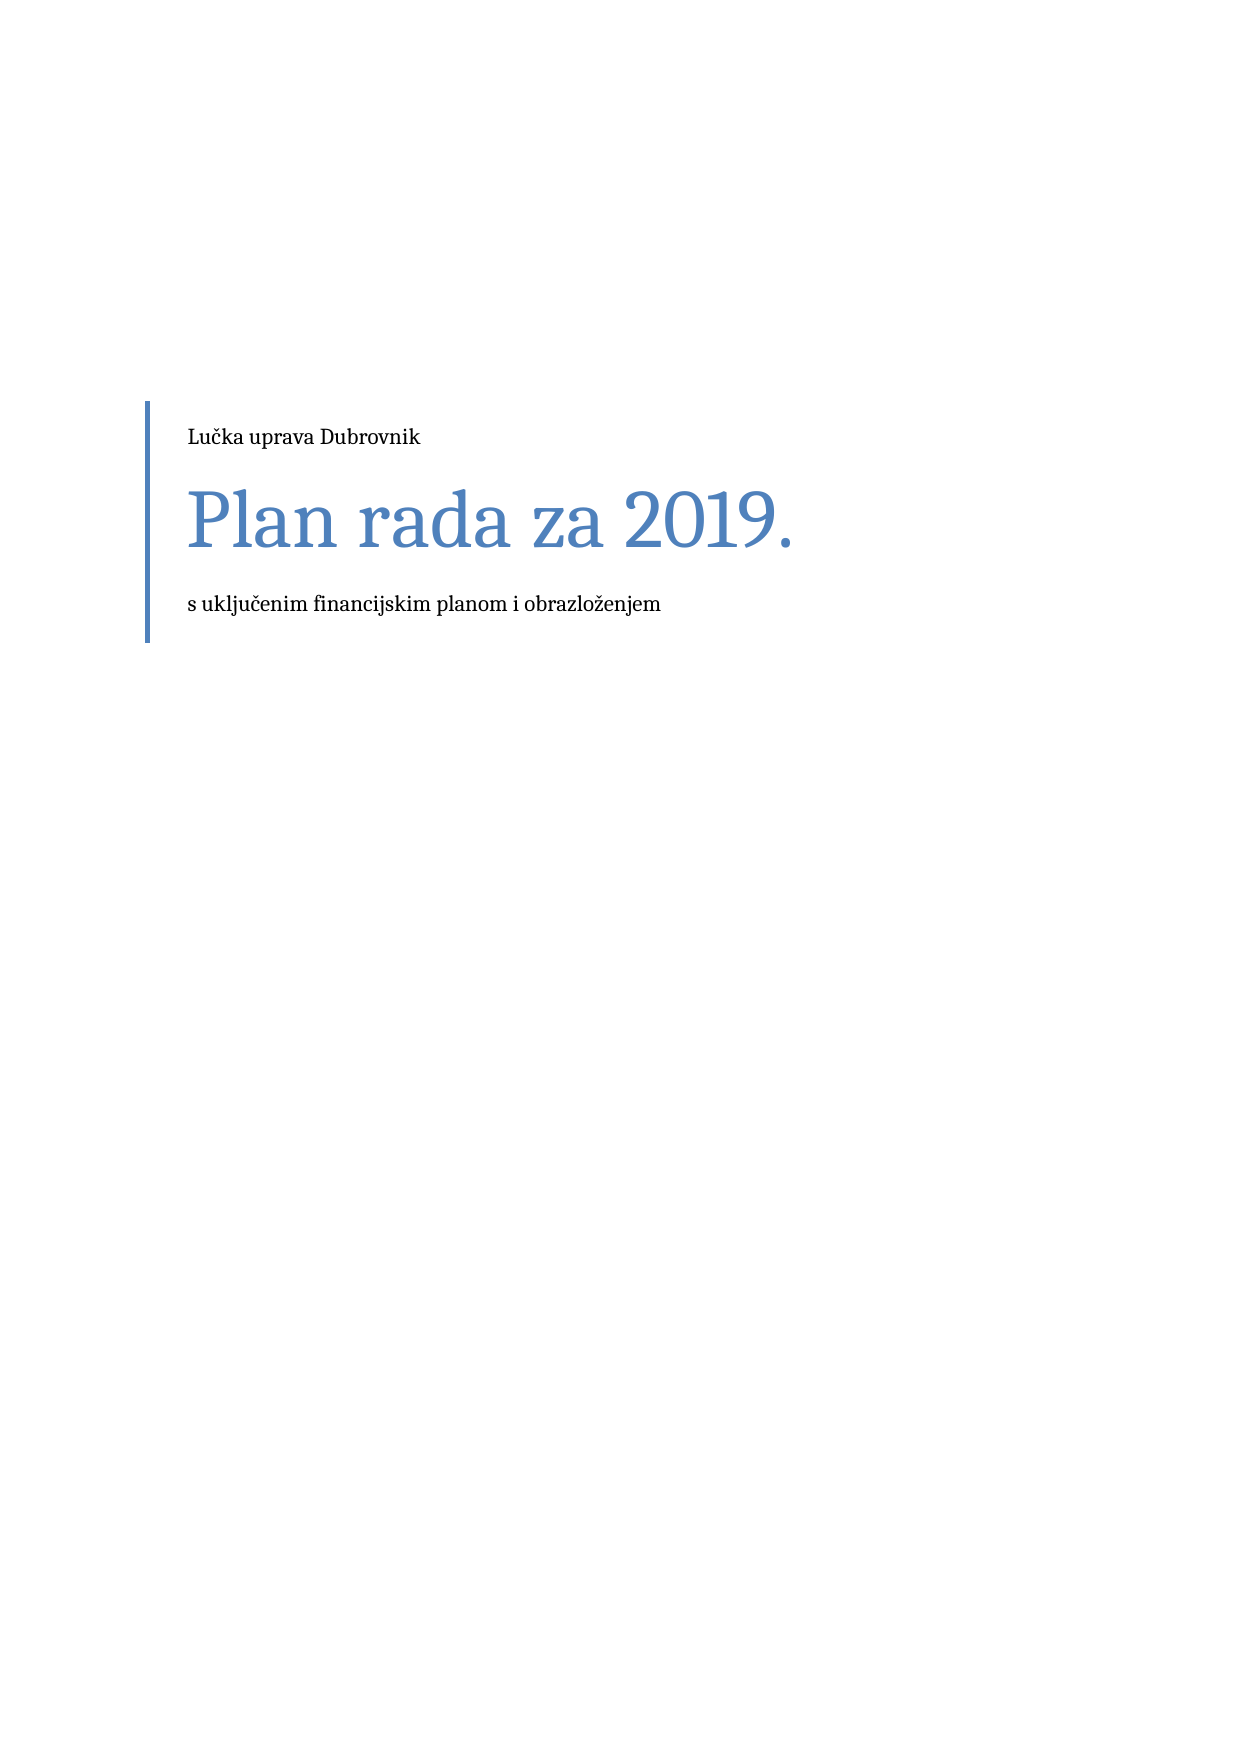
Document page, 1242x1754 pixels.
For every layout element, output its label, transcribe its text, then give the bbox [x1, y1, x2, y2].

text Lučka uprava Dubrovnik [187, 424, 1126, 450]
text s uključenim financijskim planom i obrazloženjem [187, 591, 1126, 617]
text Plan rada za 2019. [187, 473, 1126, 568]
